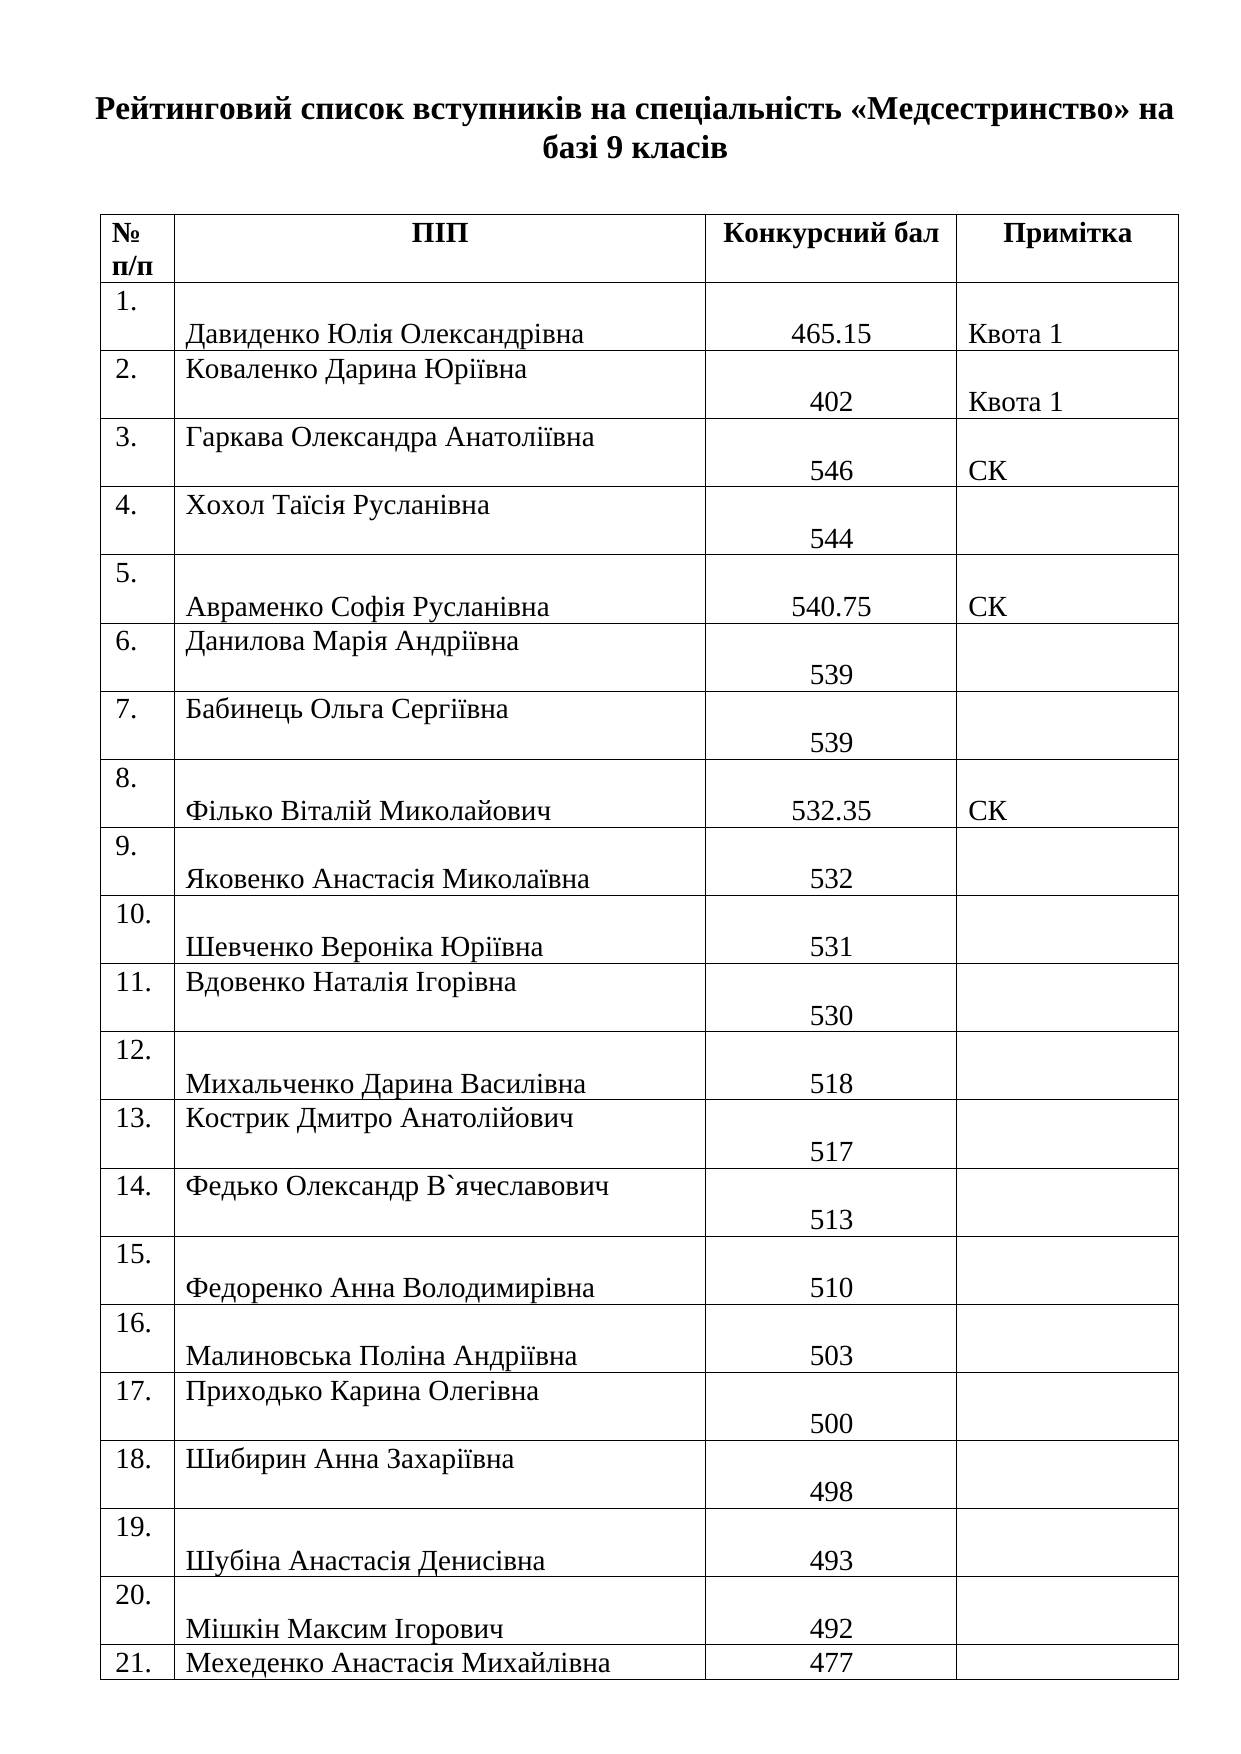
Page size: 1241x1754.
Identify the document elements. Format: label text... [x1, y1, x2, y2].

table_cell [957, 1441, 1178, 1508]
table_cell 513 [706, 1169, 956, 1236]
table_cell [101, 283, 174, 350]
table_cell [101, 828, 174, 895]
table_cell [101, 1032, 174, 1099]
table_cell Квота 1 [957, 351, 1178, 418]
table_cell 546 [706, 419, 956, 486]
table_header Примітка [957, 215, 1178, 282]
table_header Конкурсний бал [706, 215, 956, 282]
table_cell Хохол Таїсія Русланівна [175, 487, 705, 554]
table_cell [957, 1373, 1178, 1440]
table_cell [175, 1645, 705, 1679]
table_cell 493 [706, 1509, 956, 1576]
table_cell Мішкін Максим Ігорович [175, 1577, 705, 1644]
table_cell СК [957, 760, 1178, 827]
table_cell 402 [706, 351, 956, 418]
table_cell 530 [706, 964, 956, 1031]
table_cell [101, 1645, 174, 1679]
table_cell 465.15 [706, 283, 956, 350]
table_cell Федько Олександр В`ячеславович [175, 1169, 705, 1236]
table_cell [957, 624, 1178, 691]
table_cell [101, 1305, 174, 1372]
table_cell 500 [706, 1373, 956, 1440]
table_cell [957, 1645, 1178, 1679]
table_cell Гаркава Олександра Анатоліївна [175, 419, 705, 486]
table_cell 544 [706, 487, 956, 554]
table_cell [101, 1237, 174, 1304]
table_cell Федоренко Анна Володимирівна [175, 1237, 705, 1304]
table_cell 539 [706, 692, 956, 759]
table_cell [957, 1169, 1178, 1236]
table_cell Вдовенко Наталія Ігорівна [175, 964, 705, 1031]
table_cell 492 [706, 1577, 956, 1644]
table_cell [957, 828, 1178, 895]
table_cell [101, 692, 174, 759]
table_cell [101, 1169, 174, 1236]
table_cell [101, 964, 174, 1031]
table_cell [957, 1509, 1178, 1576]
table_cell 510 [706, 1237, 956, 1304]
table_cell [101, 624, 174, 691]
table_cell [101, 896, 174, 963]
table_cell 517 [706, 1100, 956, 1167]
table_cell [101, 419, 174, 486]
table_cell 532 [706, 828, 956, 895]
table_cell 532.35 [706, 760, 956, 827]
table_cell [957, 1237, 1178, 1304]
table_cell Михальченко Дарина Василівна [175, 1032, 705, 1099]
table_cell 498 [706, 1441, 956, 1508]
table_cell Данилова Марія Андріївна [175, 624, 705, 691]
table_cell [101, 1100, 174, 1167]
table_cell Шубіна Анастасія Денисівна [175, 1509, 705, 1576]
table_cell СК [957, 419, 1178, 486]
table_cell [957, 487, 1178, 554]
table_cell [957, 692, 1178, 759]
table_cell 518 [706, 1032, 956, 1099]
table_cell [101, 487, 174, 554]
table_cell [101, 760, 174, 827]
table_cell [957, 1100, 1178, 1167]
table_cell 540.75 [706, 555, 956, 622]
table_cell 477 [706, 1645, 956, 1679]
table_cell 539 [706, 624, 956, 691]
table_cell [101, 1577, 174, 1644]
table_header № п/п [101, 215, 174, 282]
table_cell [101, 1509, 174, 1576]
table_cell Шевченко Вероніка Юріївна [175, 896, 705, 963]
table_cell Філько Віталій Миколайович [175, 760, 705, 827]
table_cell Приходько Карина Олегівна [175, 1373, 705, 1440]
table_cell Кострик Дмитро Анатолійович [175, 1100, 705, 1167]
table_cell СК [957, 555, 1178, 622]
table_cell [957, 1577, 1178, 1644]
table_cell Малиновська Поліна Андріївна [175, 1305, 705, 1372]
table_cell [101, 351, 174, 418]
table_cell [957, 896, 1178, 963]
table_cell Квота 1 [957, 283, 1178, 350]
table_cell [101, 1441, 174, 1508]
table_cell 531 [706, 896, 956, 963]
table_cell [957, 1032, 1178, 1099]
table_cell [957, 1305, 1178, 1372]
table_cell [957, 964, 1178, 1031]
table_cell Яковенко Анастасія Миколаївна [175, 828, 705, 895]
table_cell Шибирин Анна Захаріївна [175, 1441, 705, 1508]
text Рейтинговий список вступників на спеціальність «Медсестринство» на базі 9 класів [89, 89, 1181, 165]
table_header ПІП [175, 215, 705, 282]
table_cell 503 [706, 1305, 956, 1372]
table_cell Коваленко Дарина Юріївна [175, 351, 705, 418]
table_cell Давиденко Юлія Олександрівна [175, 283, 705, 350]
table_cell [101, 1373, 174, 1440]
table_cell [101, 555, 174, 622]
table_cell Авраменко Софія Русланівна [175, 555, 705, 622]
table_cell Бабинець Ольга Сергіївна [175, 692, 705, 759]
